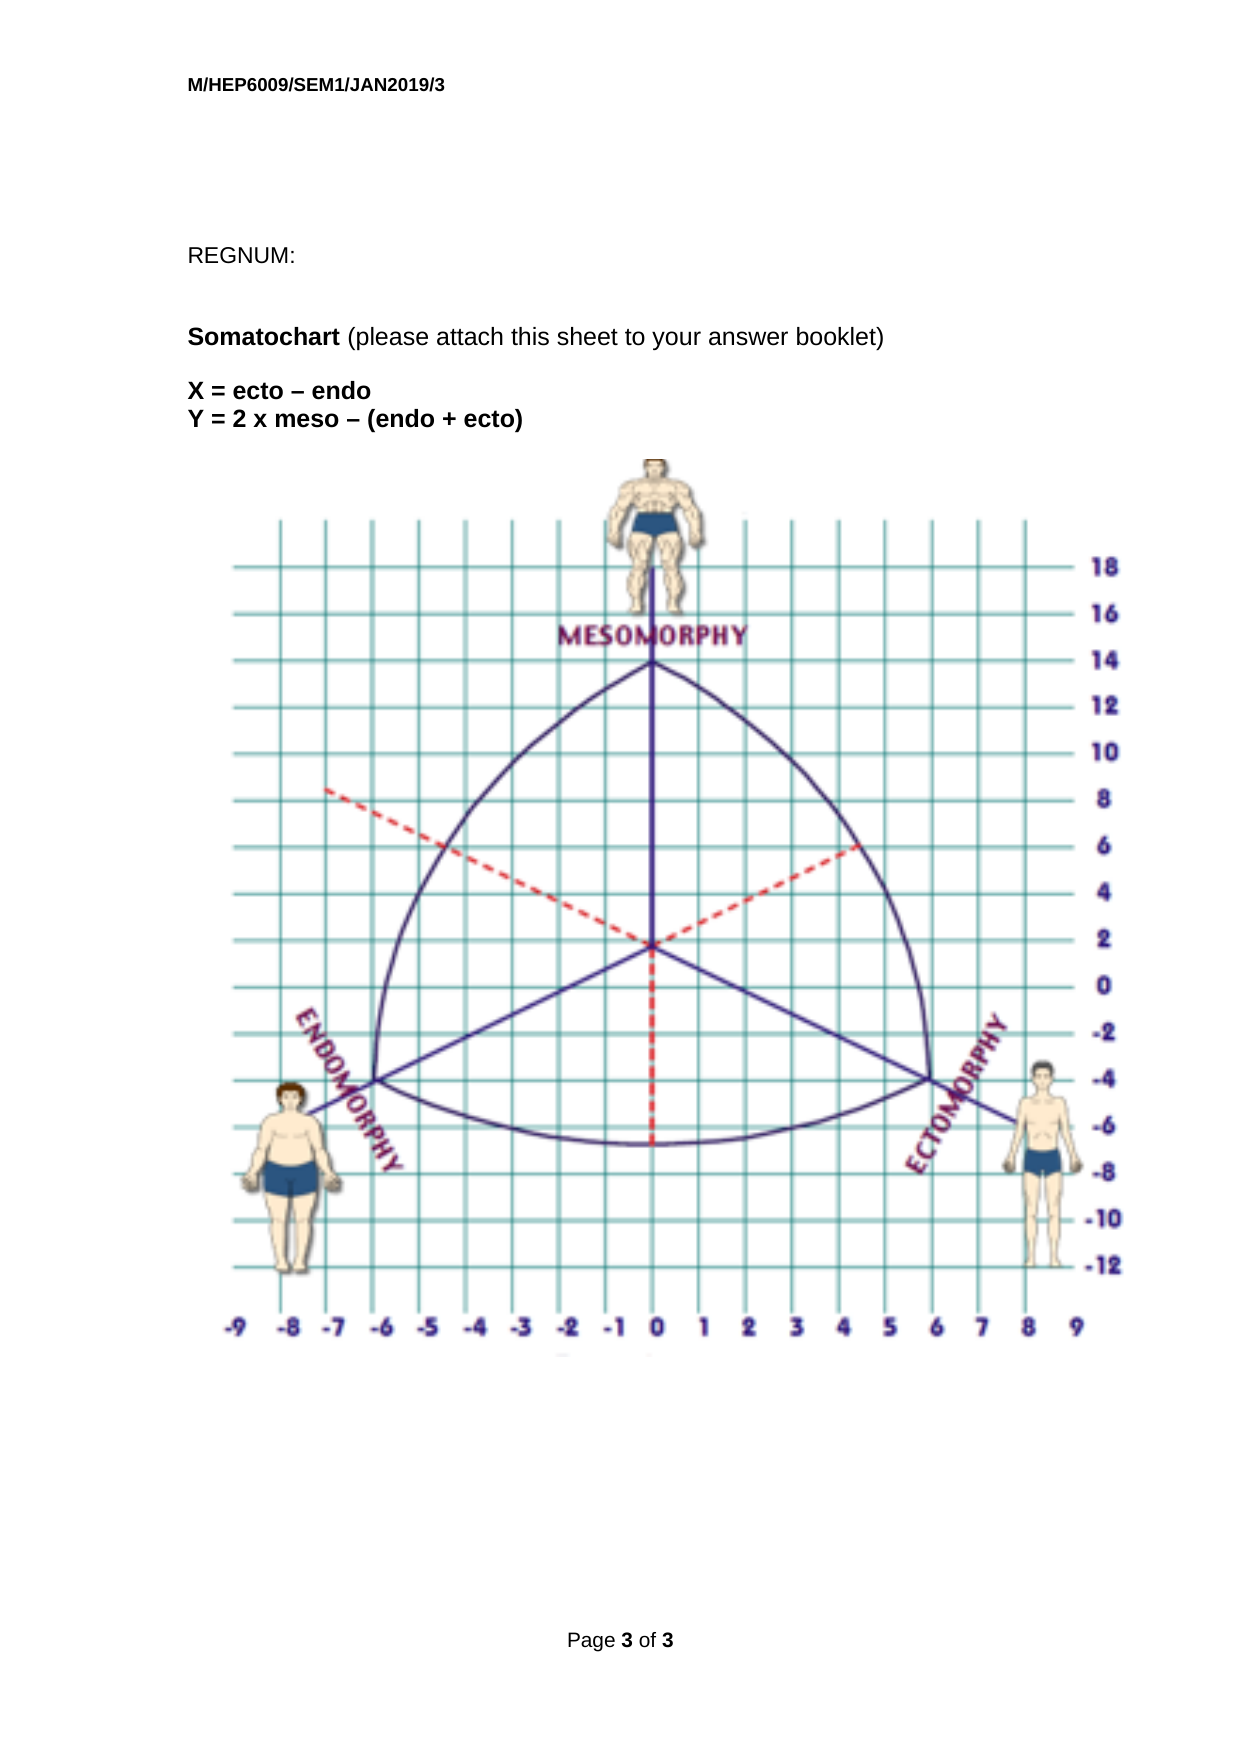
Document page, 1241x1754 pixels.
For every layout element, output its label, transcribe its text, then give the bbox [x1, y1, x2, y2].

picture [187, 459, 1155, 1357]
text X = ecto – endo [187, 376, 1053, 404]
text Somatochart (please attach this sheet to your answer booklet) [187, 322, 1053, 351]
text REGNUM: [187, 242, 1053, 268]
text Y = 2 x meso – (endo + ecto) [187, 404, 1053, 433]
